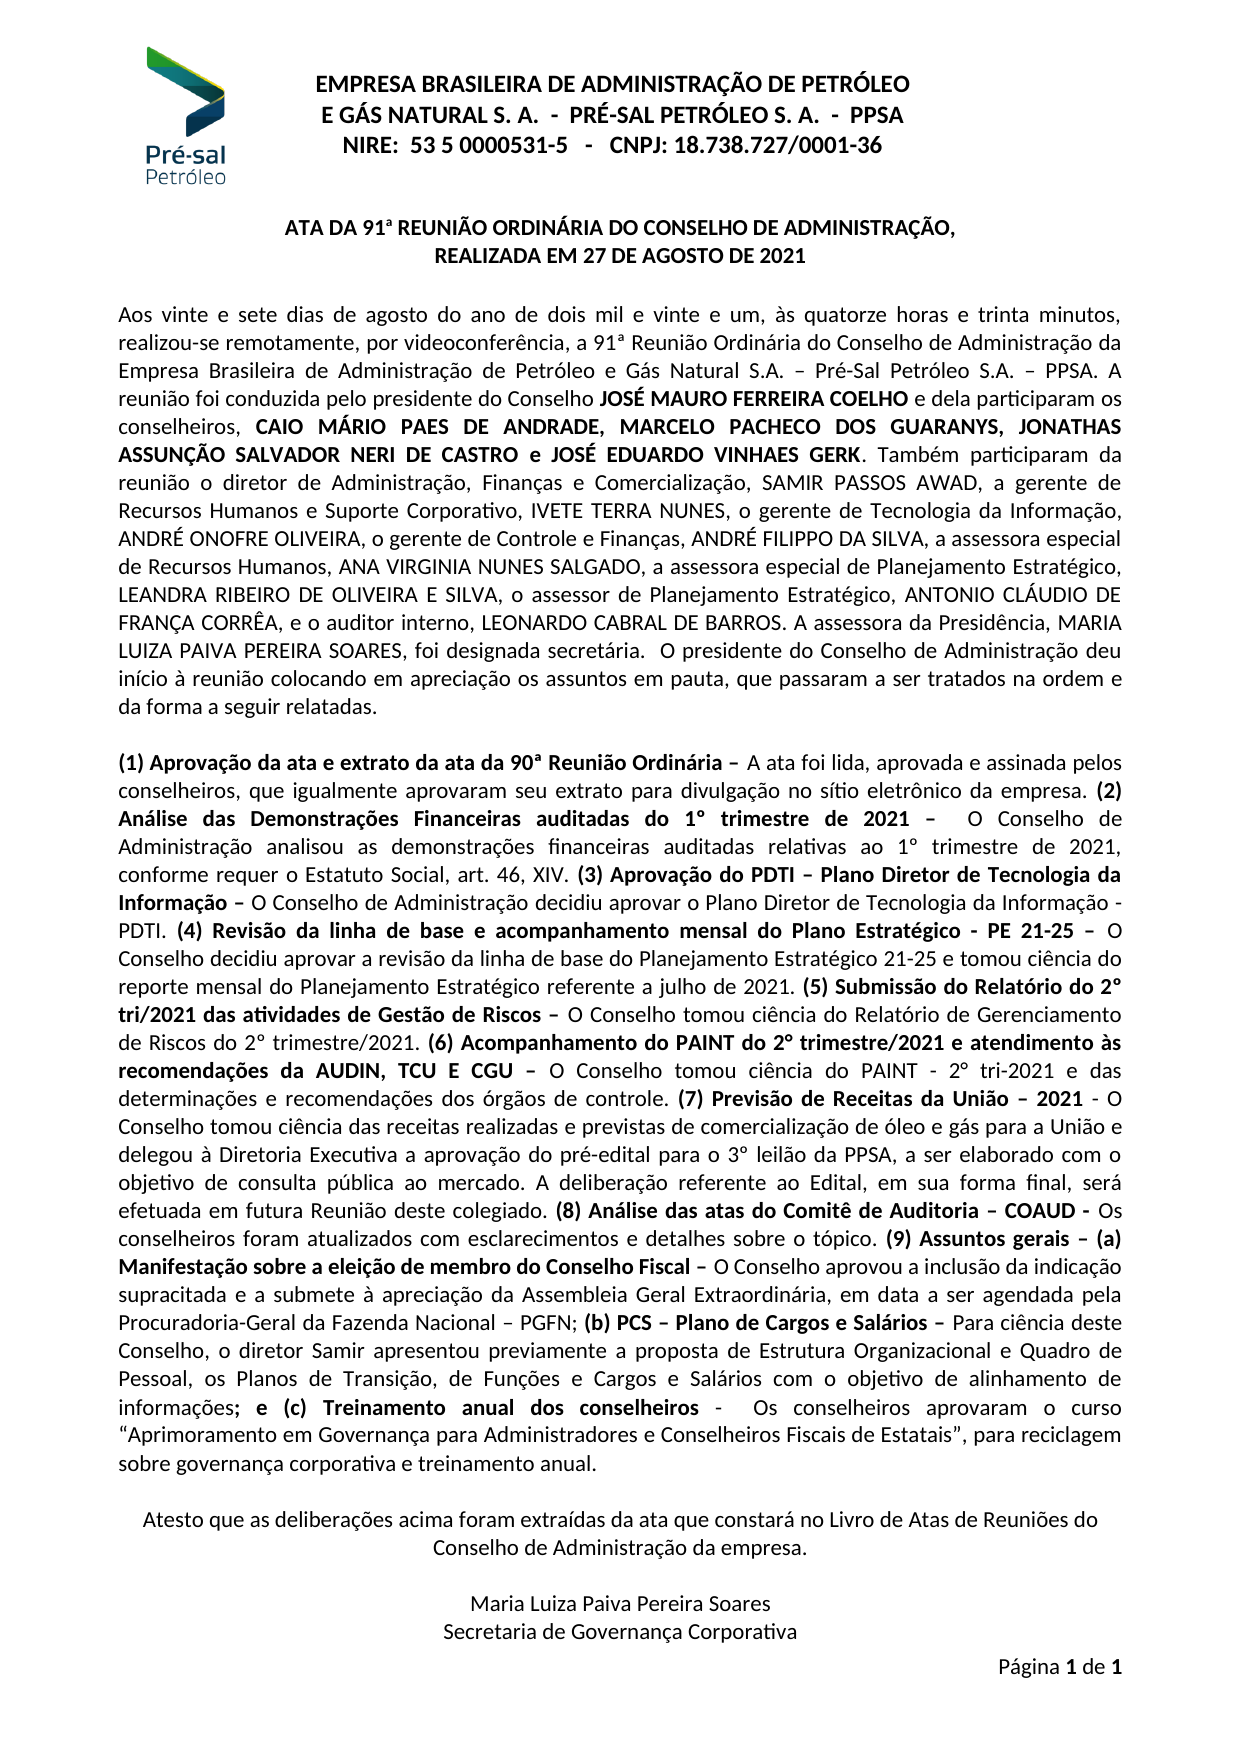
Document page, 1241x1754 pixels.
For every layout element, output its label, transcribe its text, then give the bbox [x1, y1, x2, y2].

text ATA DA 91a REUNIÃO ORDINÁRIA DO CONSELHO DE ADMINISTRAÇÃO, [118, 213, 1122, 241]
text REALIZADA EM 27 DE AGOSTO DE 2021 [118, 241, 1122, 269]
picture [144, 44, 227, 185]
text Maria Luiza Paiva Pereira Soares [118, 1589, 1122, 1617]
text (1) Aprovação da ata e extrato da ata da 90ª Reunião Ordinária – A ata foi lida, aprovada e assinada pelos conselheiros, que igualmente aprovaram seu extrato para divulgação no sítio eletrônico da empresa. (2) Análise das Demonstrações Financeiras auditadas do 1º trimestre de 2021 – O Conselho de Administração analisou as demonstrações financeiras auditadas relativas ao 1º trimestre de 2021, conforme requer o Estatuto Social, art. 46, XIV. (3) Aprovação do PDTI – Plano Diretor de Tecnologia da Informação – O Conselho de Administração decidiu aprovar o Plano Diretor de Tecnologia da Informação - PDTI. (4) Revisão da linha de base e acompanhamento mensal do Plano Estratégico - PE 21-25 – O Conselho decidiu aprovar a revisão da linha de base do Planejamento Estratégico 21-25 e tomou ciência do reporte mensal do Planejamento Estratégico referente a julho de 2021. (5) Submissão do Relatório do 2º tri/2021 das atividades de Gestão de Riscos – O Conselho tomou ciência do Relatório de Gerenciamento de Riscos do 2º trimestre/2021. (6) Acompanhamento do PAINT do 2° trimestre/2021 e atendimento às recomendações da AUDIN, TCU E CGU – O Conselho tomou ciência do PAINT - 2° tri-2021 e das determinações e recomendações dos órgãos de controle. (7) Previsão de Receitas da União – 2021 - O Conselho tomou ciência das receitas realizadas e previstas de comercialização de óleo e gás para a União e delegou à Diretoria Executiva a aprovação do pré-edital para o 3º leilão da PPSA, a ser elaborado com o objetivo de consulta pública ao mercado. A deliberação referente ao Edital, em sua forma final, será efetuada em futura Reunião deste colegiado. (8) Análise das atas do Comitê de Auditoria – COAUD - Os conselheiros foram atualizados com esclarecimentos e detalhes sobre o tópico. (9) Assuntos gerais – (a) Manifestação sobre a eleição de membro do Conselho Fiscal – O Conselho aprovou a inclusão da indicação supracitada e a submete à apreciação da Assembleia Geral Extraordinária, em data a ser agendada pela Procuradoria-Geral da Fazenda Nacional – PGFN; (b) PCS – Plano de Cargos e Salários – Para ciência deste Conselho, o diretor Samir apresentou previamente a proposta de Estrutura Organizacional e Quadro de Pessoal, os Planos de Transição, de Funções e Cargos e Salários com o objetivo de alinhamento de informações; e (c) Treinamento anual dos conselheiros - Os conselheiros aprovaram o curso “Aprimoramento em Governança para Administradores e Conselheiros Fiscais de Estatais”, para reciclagem sobre governança corporativa e treinamento anual. [118, 748, 1122, 1477]
text Aos vinte e sete dias de agosto do ano de dois mil e vinte e um, às quatorze horas e trinta minutos, realizou-se remotamente, por videoconferência, a 91ª Reunião Ordinária do Conselho de Administração da Empresa Brasileira de Administração de Petróleo e Gás Natural S.A. – Pré-Sal Petróleo S.A. – PPSA. A reunião foi conduzida pelo presidente do Conselho JOSÉ MAURO FERREIRA COELHO e dela participaram os conselheiros, CAIO MÁRIO PAES DE ANDRADE, MARCELO PACHECO DOS GUARANYS, JONATHAS ASSUNÇÃO SALVADOR NERI DE CASTRO e JOSÉ EDUARDO VINHAES GERK. Também participaram da reunião o diretor de Administração, Finanças e Comercialização, SAMIR PASSOS AWAD, a gerente de Recursos Humanos e Suporte Corporativo, IVETE TERRA NUNES, o gerente de Tecnologia da Informação, ANDRÉ ONOFRE OLIVEIRA, o gerente de Controle e Finanças, ANDRÉ FILIPPO DA SILVA, a assessora especial de Recursos Humanos, ANA VIRGINIA NUNES SALGADO, a assessora especial de Planejamento Estratégico, LEANDRA RIBEIRO DE OLIVEIRA E SILVA, o assessor de Planejamento Estratégico, ANTONIO CLÁUDIO DE FRANÇA CORRÊA, e o auditor interno, LEONARDO CABRAL DE BARROS. A assessora da Presidência, MARIA LUIZA PAIVA PEREIRA SOARES, foi designada secretária. O presidente do Conselho de Administração deu início à reunião colocando em apreciação os assuntos em pauta, que passaram a ser tratados na ordem e da forma a seguir relatadas. [118, 300, 1122, 720]
text Atesto que as deliberações acima foram extraídas da ata que constará no Livro de Atas de Reuniões do Conselho de Administração da empresa. [118, 1505, 1122, 1561]
text Secretaria de Governança Corporativa [118, 1617, 1122, 1645]
